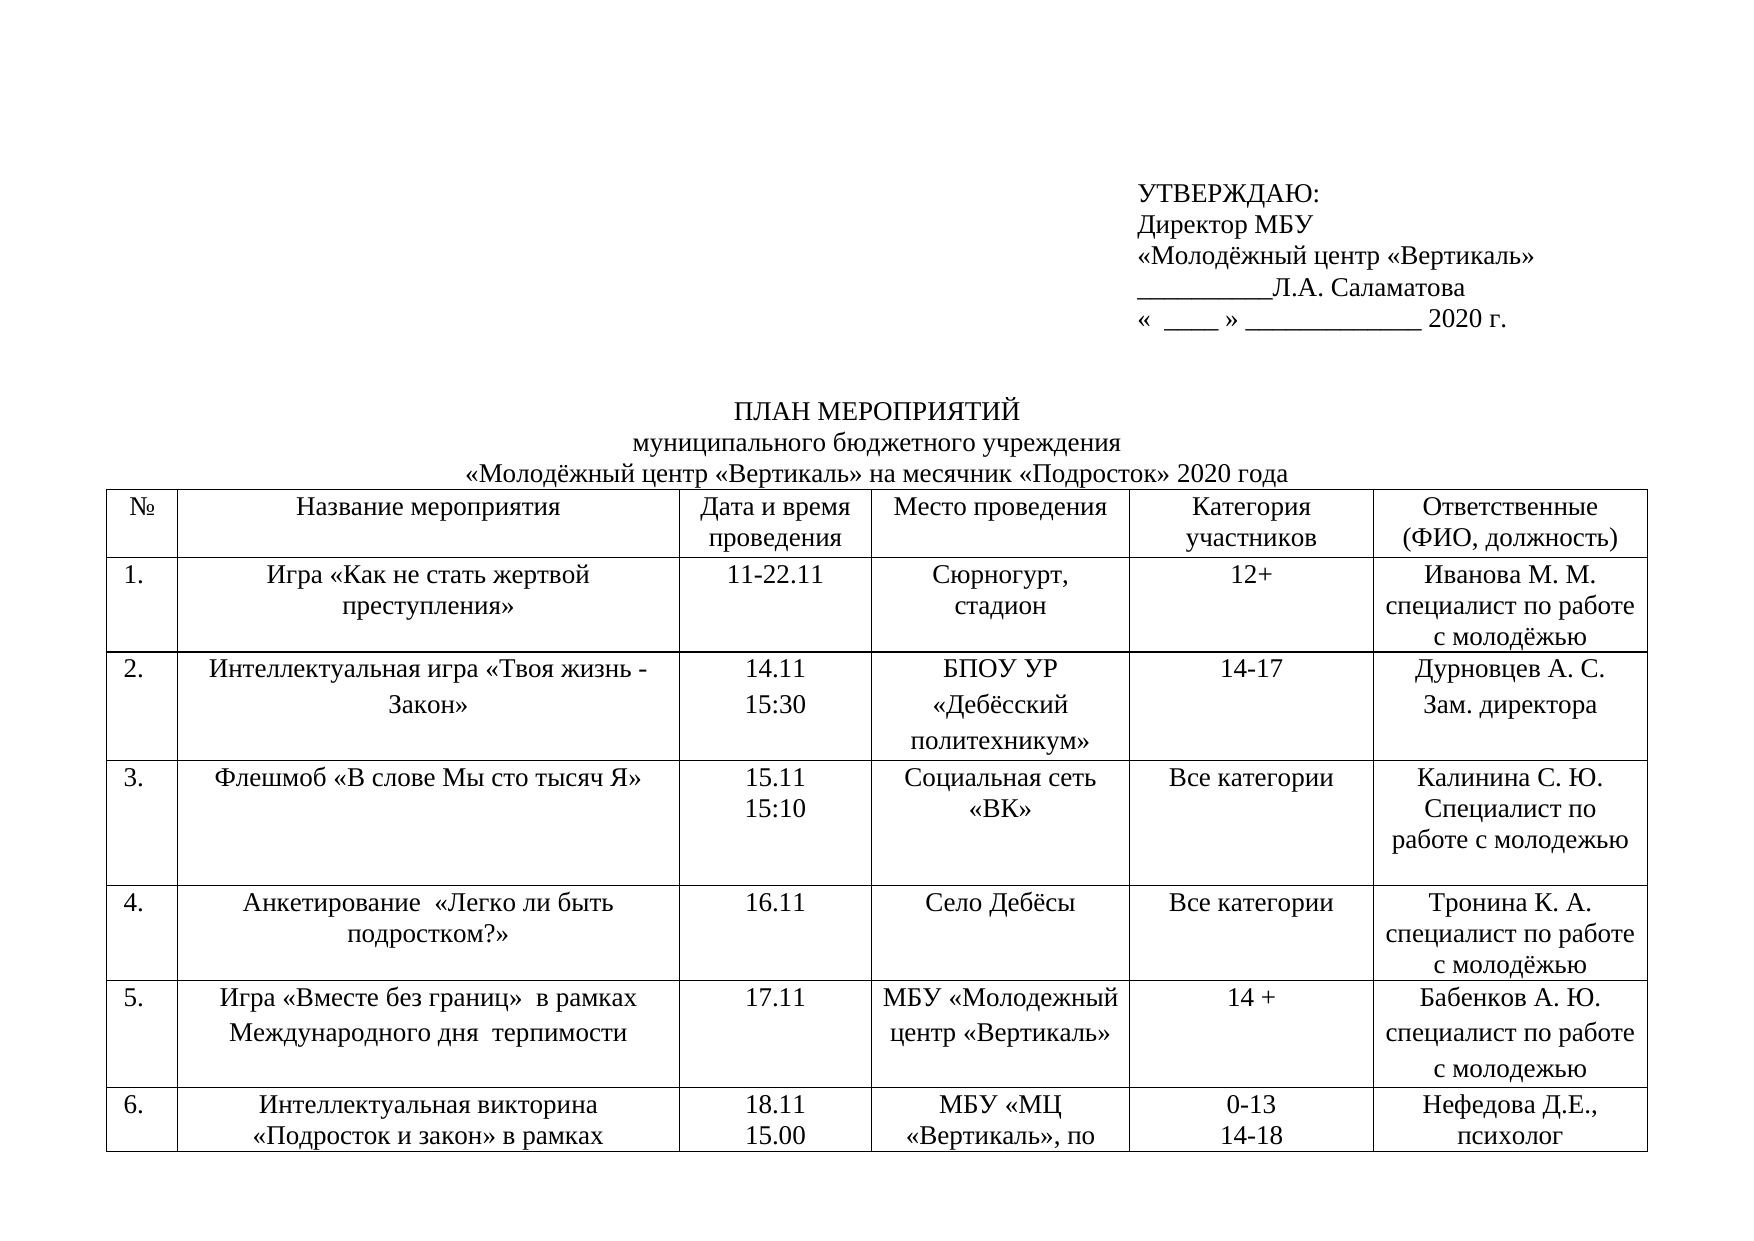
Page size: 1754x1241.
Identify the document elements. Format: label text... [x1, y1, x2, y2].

table_cell [107, 981, 177, 1087]
table_cell Интеллектуальная игра «Твоя жизнь - Закон» [178, 653, 679, 759]
table_cell Все категории [1130, 761, 1373, 885]
table_cell 18.11 15.00 [680, 1088, 871, 1151]
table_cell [872, 1088, 1129, 1151]
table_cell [178, 1088, 679, 1151]
table_cell Все категории [1130, 886, 1373, 980]
table_cell Игра «Вместе без границ» в рамках Международного дня терпимости [178, 981, 679, 1087]
table_cell Сюрногурт, стадион [872, 558, 1129, 651]
table_cell Тронина К. А. специалист по работе с молодёжью [1374, 886, 1647, 980]
text __________Л.А. Саламатова [1137, 271, 1636, 302]
text муниципального бюджетного учреждения [118, 426, 1636, 457]
table_cell Анкетирование «Легко ли быть подростком?» [178, 886, 679, 980]
table_header Категория участников [1130, 490, 1373, 557]
table_cell [107, 761, 177, 885]
table_cell 16.11 [680, 886, 871, 980]
text « ____ » _____________ 2020 г. [1137, 302, 1636, 333]
table_cell 14-17 [1130, 653, 1373, 759]
table_header Ответственные (ФИО, должность) [1374, 490, 1647, 557]
table_cell БПОУ УР «Дебёсский политехникум» [872, 653, 1129, 759]
table_cell 11-22.11 [680, 558, 871, 651]
table_cell МБУ «Молодежный центр «Вертикаль» [872, 981, 1129, 1087]
table_cell [107, 653, 177, 759]
table_header Место проведения [872, 490, 1129, 557]
table_header Дата и время проведения [680, 490, 871, 557]
table_cell [107, 1088, 177, 1151]
table_header № [107, 490, 177, 557]
table_cell 12+ [1130, 558, 1373, 651]
table_cell Калинина С. Ю. Специалист по работе с молодежью [1374, 761, 1647, 885]
text «Молодёжный центр «Вертикаль» на месячник «Подросток» 2020 года [118, 457, 1636, 489]
table_cell Социальная сеть «ВК» [872, 761, 1129, 885]
table_cell Бабенков А. Ю. специалист по работе с молодежью [1374, 981, 1647, 1087]
table_cell Игра «Как не стать жертвой преступления» [178, 558, 679, 651]
text ПЛАН МЕРОПРИЯТИЙ [118, 395, 1636, 426]
table_header Название мероприятия [178, 490, 679, 557]
text «Молодёжный центр «Вертикаль» [1137, 239, 1636, 271]
table_cell 14 + [1130, 981, 1373, 1087]
text Директор МБУ [1137, 208, 1636, 239]
table_cell 0-13 14-18 [1130, 1088, 1373, 1151]
table_cell 15.11 15:10 [680, 761, 871, 885]
table_cell Иванова М. М. специалист по работе с молодёжью [1374, 558, 1647, 651]
table_cell [107, 558, 177, 651]
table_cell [1374, 1088, 1647, 1151]
table_cell Село Дебёсы [872, 886, 1129, 980]
table_cell [107, 886, 177, 980]
text УТВЕРЖДАЮ: [1137, 177, 1636, 208]
table_cell Дурновцев А. С. Зам. директора [1374, 653, 1647, 759]
table_cell 17.11 [680, 981, 871, 1087]
table_cell 14.11 15:30 [680, 653, 871, 759]
table_cell Флешмоб «В слове Мы сто тысяч Я» [178, 761, 679, 885]
